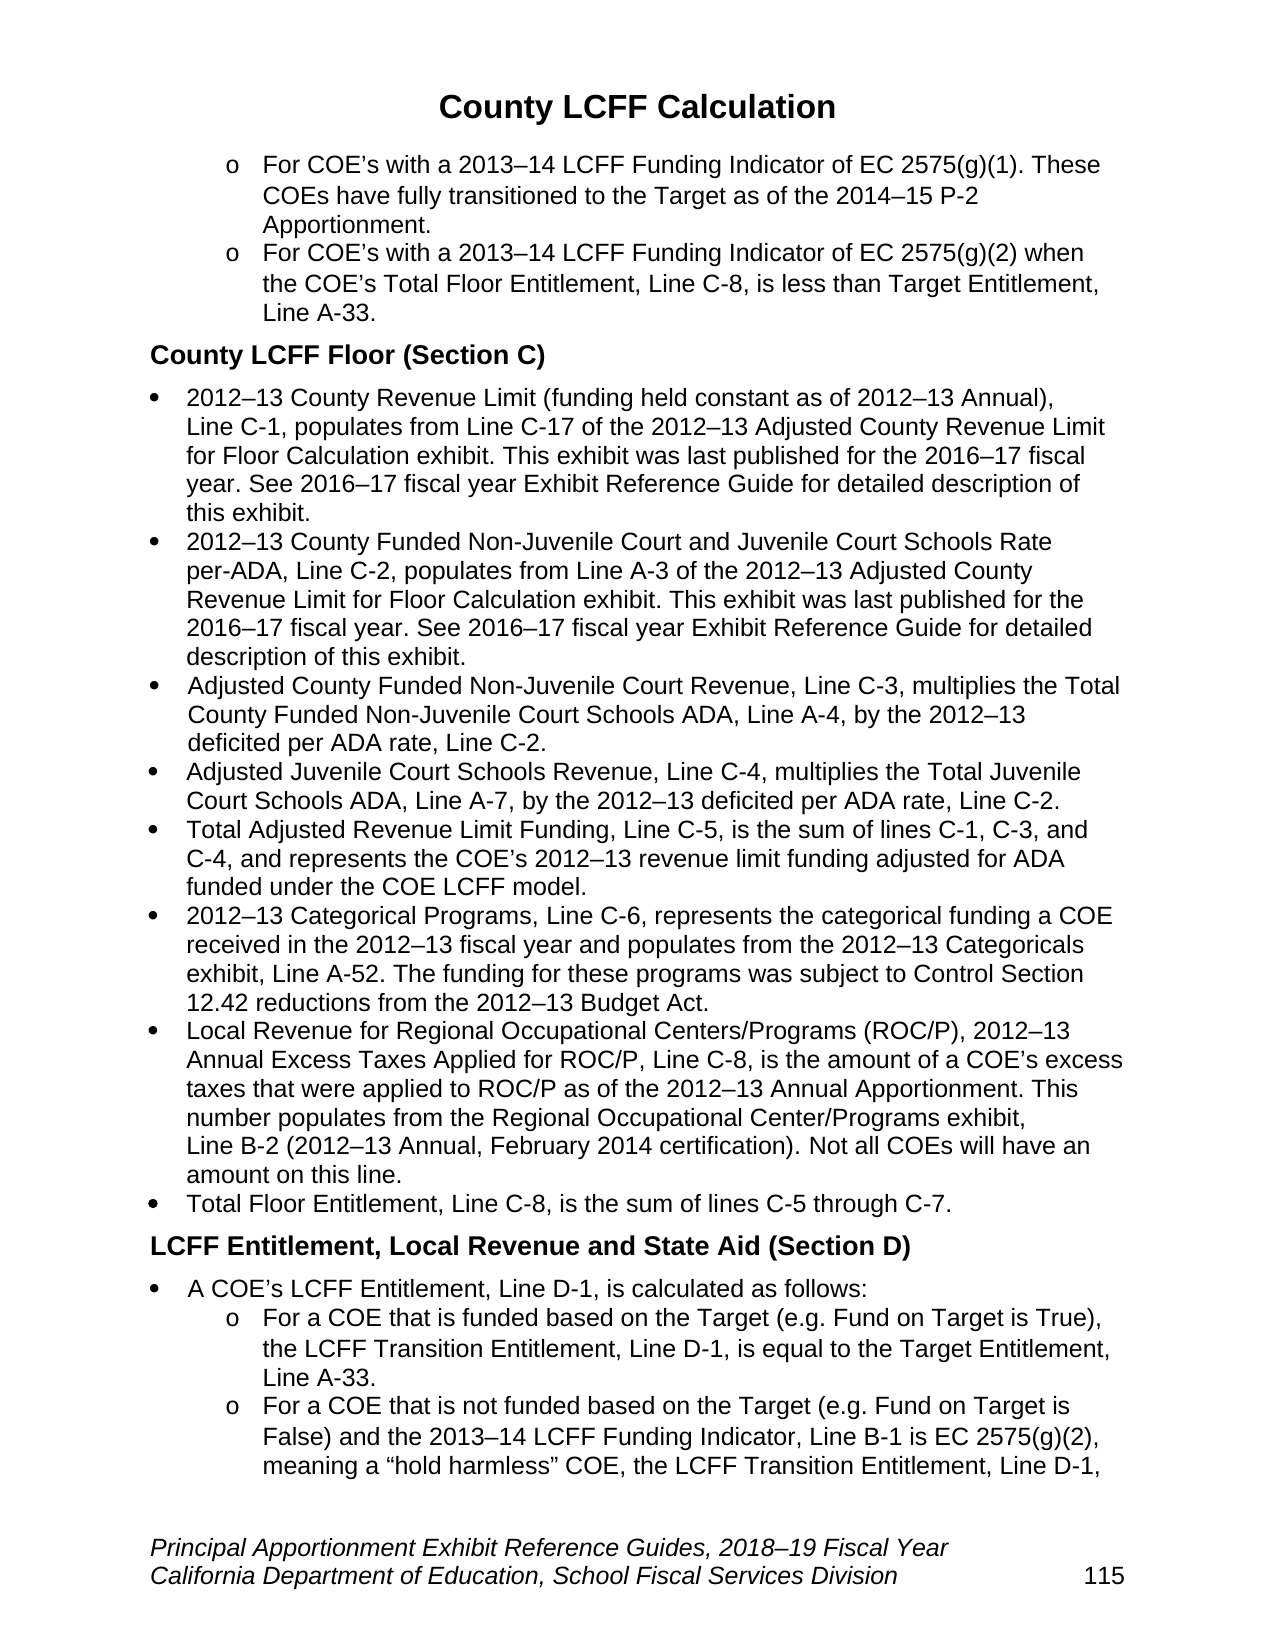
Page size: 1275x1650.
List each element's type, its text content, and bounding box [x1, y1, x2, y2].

subtitle County LCFF Floor (Section C) [150, 339, 1125, 371]
list 2012–13 Categorical Programs, Line C-6, represents the categorical funding a COE received in the 2012–13 fiscal year and populates from the 2012–13 Categoricals exhibit, Line A-52. The funding for these programs was subject to Control Section 12.42 reductions from the 2012–13 Budget Act. [148, 901, 1125, 1016]
list 2012–13 County Revenue Limit (funding held constant as of 2012–13 Annual), Line C-1, populates from Line C-17 of the 2012–13 Adjusted County Revenue Limit for Floor Calculation exhibit. This exhibit was last published for the 2016–17 fiscal year. See 2016–17 fiscal year Exhibit Reference Guide for detailed description of this exhibit. [150, 383, 1125, 527]
list Total Adjusted Revenue Limit Funding, Line C-5, is the sum of lines C-1, C-3, and C-4, and represents the COE’s 2012–13 revenue limit funding adjusted for ADA funded under the COE LCFF model. [148, 815, 1125, 901]
list 2012–13 County Funded Non-Juvenile Court and Juvenile Court Schools Rate per-ADA, Line C-2, populates from Line A-3 of the 2012–13 Adjusted County Revenue Limit for Floor Calculation exhibit. This exhibit was last published for the 2016–17 fiscal year. See 2016–17 fiscal year Exhibit Reference Guide for detailed description of this exhibit. [150, 527, 1125, 671]
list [225, 1391, 1125, 1480]
list For a COE that is funded based on the Target (e.g. Fund on Target is True), the LCFF Transition Entitlement, Line D-1, is equal to the Target Entitlement, Line A-33. [225, 1303, 1125, 1391]
subtitle LCFF Entitlement, Local Revenue and State Aid (Section D) [150, 1230, 1125, 1261]
list For COE’s with a 2013–14 LCFF Funding Indicator of EC 2575(g)(2) when the COE’s Total Floor Entitlement, Line C-8, is less than Target Entitlement, Line A-33. [225, 238, 1125, 327]
list Local Revenue for Regional Occupational Centers/Programs (ROC/P), 2012–13 Annual Excess Taxes Applied for ROC/P, Line C-8, is the amount of a COE’s excess taxes that were applied to ROC/P as of the 2012–13 Annual Apportionment. This number populates from the Regional Occupational Center/Programs exhibit, Line B-2 (2012–13 Annual, February 2014 certification). Not all COEs will have an amount on this line. [148, 1016, 1125, 1189]
list A COE’s LCFF Entitlement, Line D-1, is calculated as follows: [150, 1274, 1125, 1303]
list Total Floor Entitlement, Line C-8, is the sum of lines C-5 through C-7. [148, 1189, 1125, 1218]
list Adjusted Juvenile Court Schools Revenue, Line C-4, multiplies the Total Juvenile Court Schools ADA, Line A-7, by the 2012–13 deficited per ADA rate, Line C-2. [148, 757, 1125, 815]
list For COE’s with a 2013–14 LCFF Funding Indicator of EC 2575(g)(1). These COEs have fully transitioned to the Target as of the 2014–15 P-2 Apportionment. [225, 150, 1125, 238]
list Adjusted County Funded Non-Juvenile Court Revenue, Line C-3, multiplies the Total County Funded Non-Juvenile Court Schools ADA, Line A-4, by the 2012–13 deficited per ADA rate, Line C-2. [150, 671, 1125, 757]
